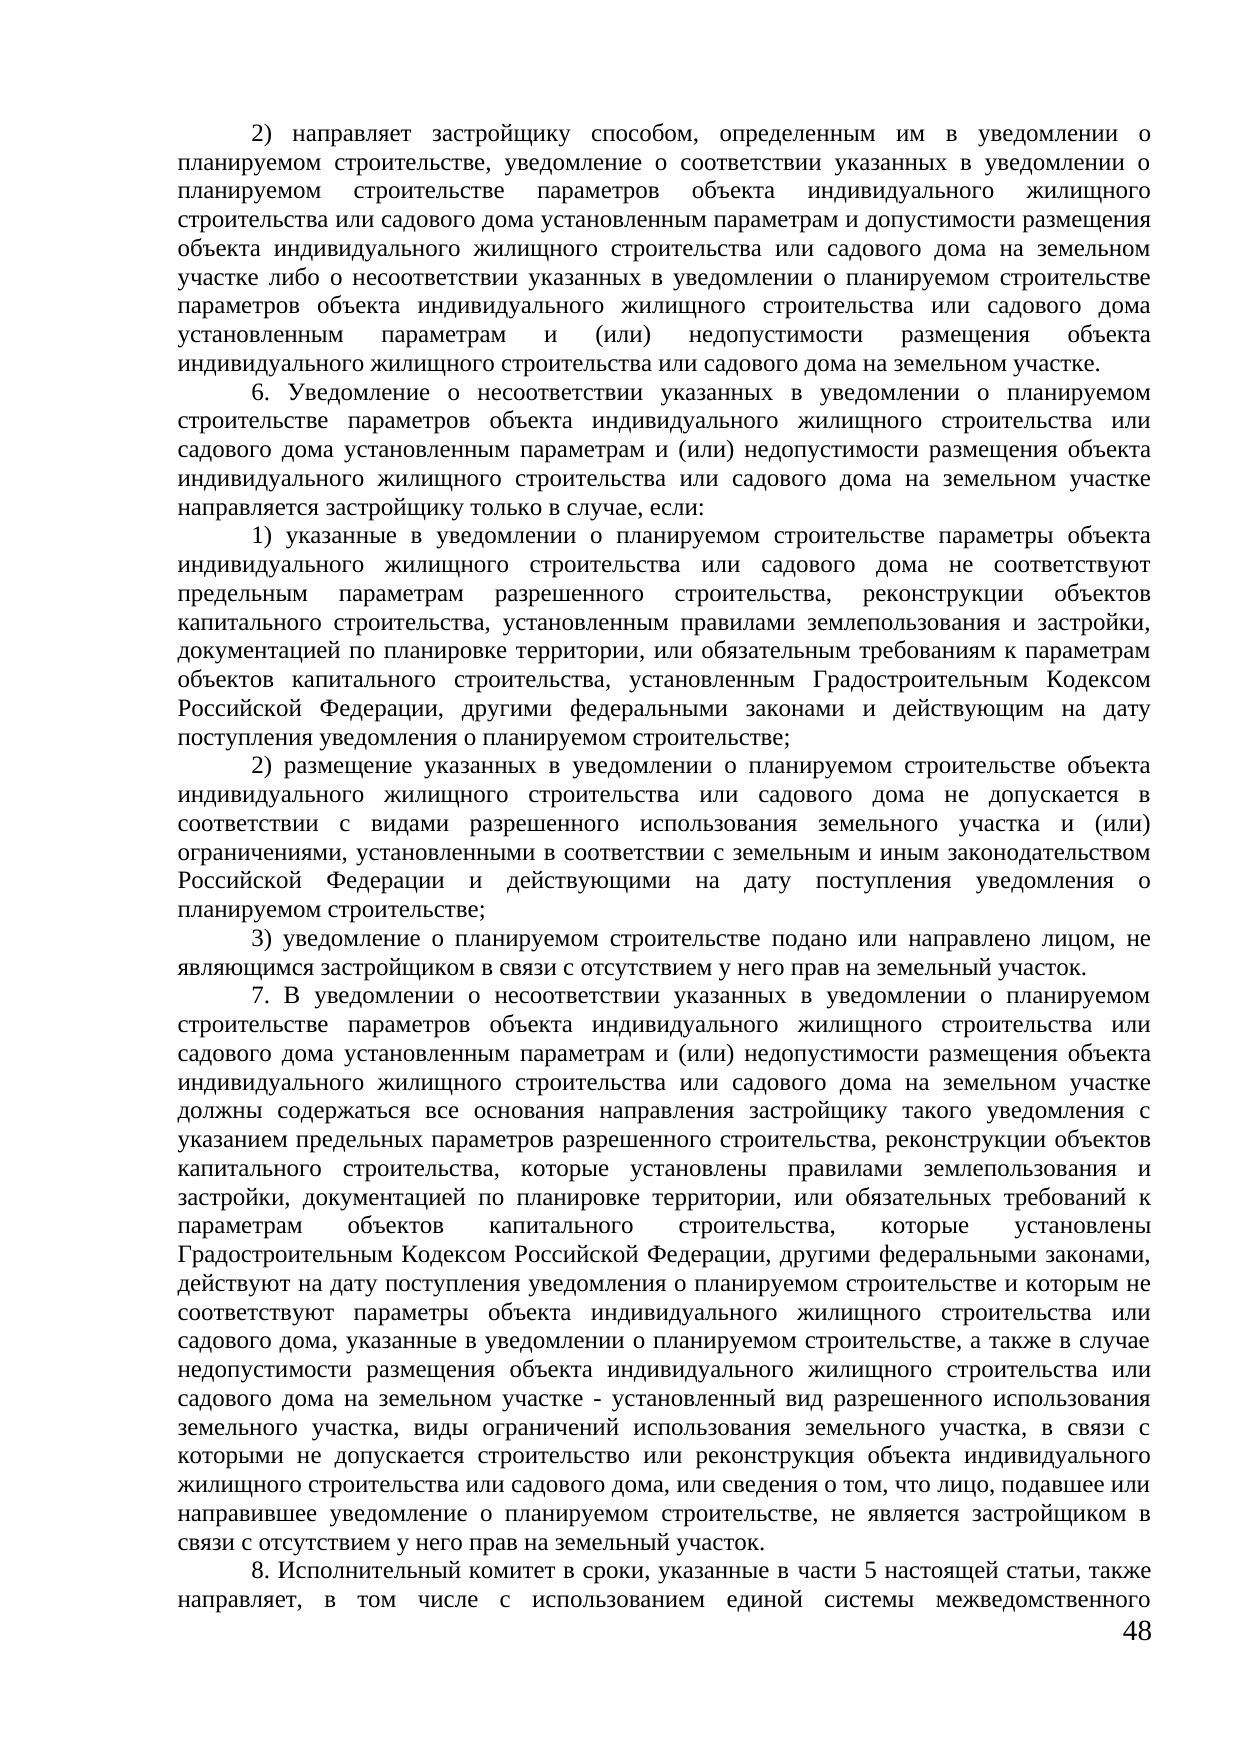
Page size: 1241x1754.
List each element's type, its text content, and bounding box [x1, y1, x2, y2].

text 6. Уведомление о несоответствии указанных в уведомлении о планируемом строительстве параметров объекта индивидуального жилищного строительства или садового дома установленным параметрам и (или) недопустимости размещения объекта индивидуального жилищного строительства или садового дома на земельном участке направляется застройщику только в случае, если: [177, 377, 1152, 521]
text 7. В уведомлении о несоответствии указанных в уведомлении о планируемом строительстве параметров объекта индивидуального жилищного строительства или садового дома установленным параметрам и (или) недопустимости размещения объекта индивидуального жилищного строительства или садового дома на земельном участке должны содержаться все основания направления застройщику такого уведомления с указанием предельных параметров разрешенного строительства, реконструкции объектов капитального строительства, которые установлены правилами землепользования и застройки, документацией по планировке территории, или обязательных требований к параметрам объектов капитального строительства, которые установлены Градостроительным Кодексом Российской Федерации, другими федеральными законами, действуют на дату поступления уведомления о планируемом строительстве и которым не соответствуют параметры объекта индивидуального жилищного строительства или садового дома, указанные в уведомлении о планируемом строительстве, а также в случае недопустимости размещения объекта индивидуального жилищного строительства или садового дома на земельном участке - установленный вид разрешенного использования земельного участка, виды ограничений использования земельного участка, в связи с которыми не допускается строительство или реконструкция объекта индивидуального жилищного строительства или садового дома, или сведения о том, что лицо, подавшее или направившее уведомление о планируемом строительстве, не является застройщиком в связи с отсутствием у него прав на земельный участок. [177, 981, 1152, 1556]
text 3) уведомление о планируемом строительстве подано или направлено лицом, не являющимся застройщиком в связи с отсутствием у него прав на земельный участок. [177, 923, 1152, 981]
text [177, 1556, 1152, 1613]
text 1) указанные в уведомлении о планируемом строительстве параметры объекта индивидуального жилищного строительства или садового дома не соответствуют предельным параметрам разрешенного строительства, реконструкции объектов капитального строительства, установленным правилами землепользования и застройки, документацией по планировке территории, или обязательным требованиям к параметрам объектов капитального строительства, установленным Градостроительным Кодексом Российской Федерации, другими федеральными законами и действующим на дату поступления уведомления о планируемом строительстве; [177, 521, 1152, 751]
text 2) направляет застройщику способом, определенным им в уведомлении о планируемом строительстве, уведомление о соответствии указанных в уведомлении о планируемом строительстве параметров объекта индивидуального жилищного строительства или садового дома установленным параметрам и допустимости размещения объекта индивидуального жилищного строительства или садового дома на земельном участке либо о несоответствии указанных в уведомлении о планируемом строительстве параметров объекта индивидуального жилищного строительства или садового дома установленным параметрам и (или) недопустимости размещения объекта индивидуального жилищного строительства или садового дома на земельном участке. [177, 118, 1152, 377]
text 2) размещение указанных в уведомлении о планируемом строительстве объекта индивидуального жилищного строительства или садового дома не допускается в соответствии с видами разрешенного использования земельного участка и (или) ограничениями, установленными в соответствии с земельным и иным законодательством Российской Федерации и действующими на дату поступления уведомления о планируемом строительстве; [177, 751, 1152, 923]
